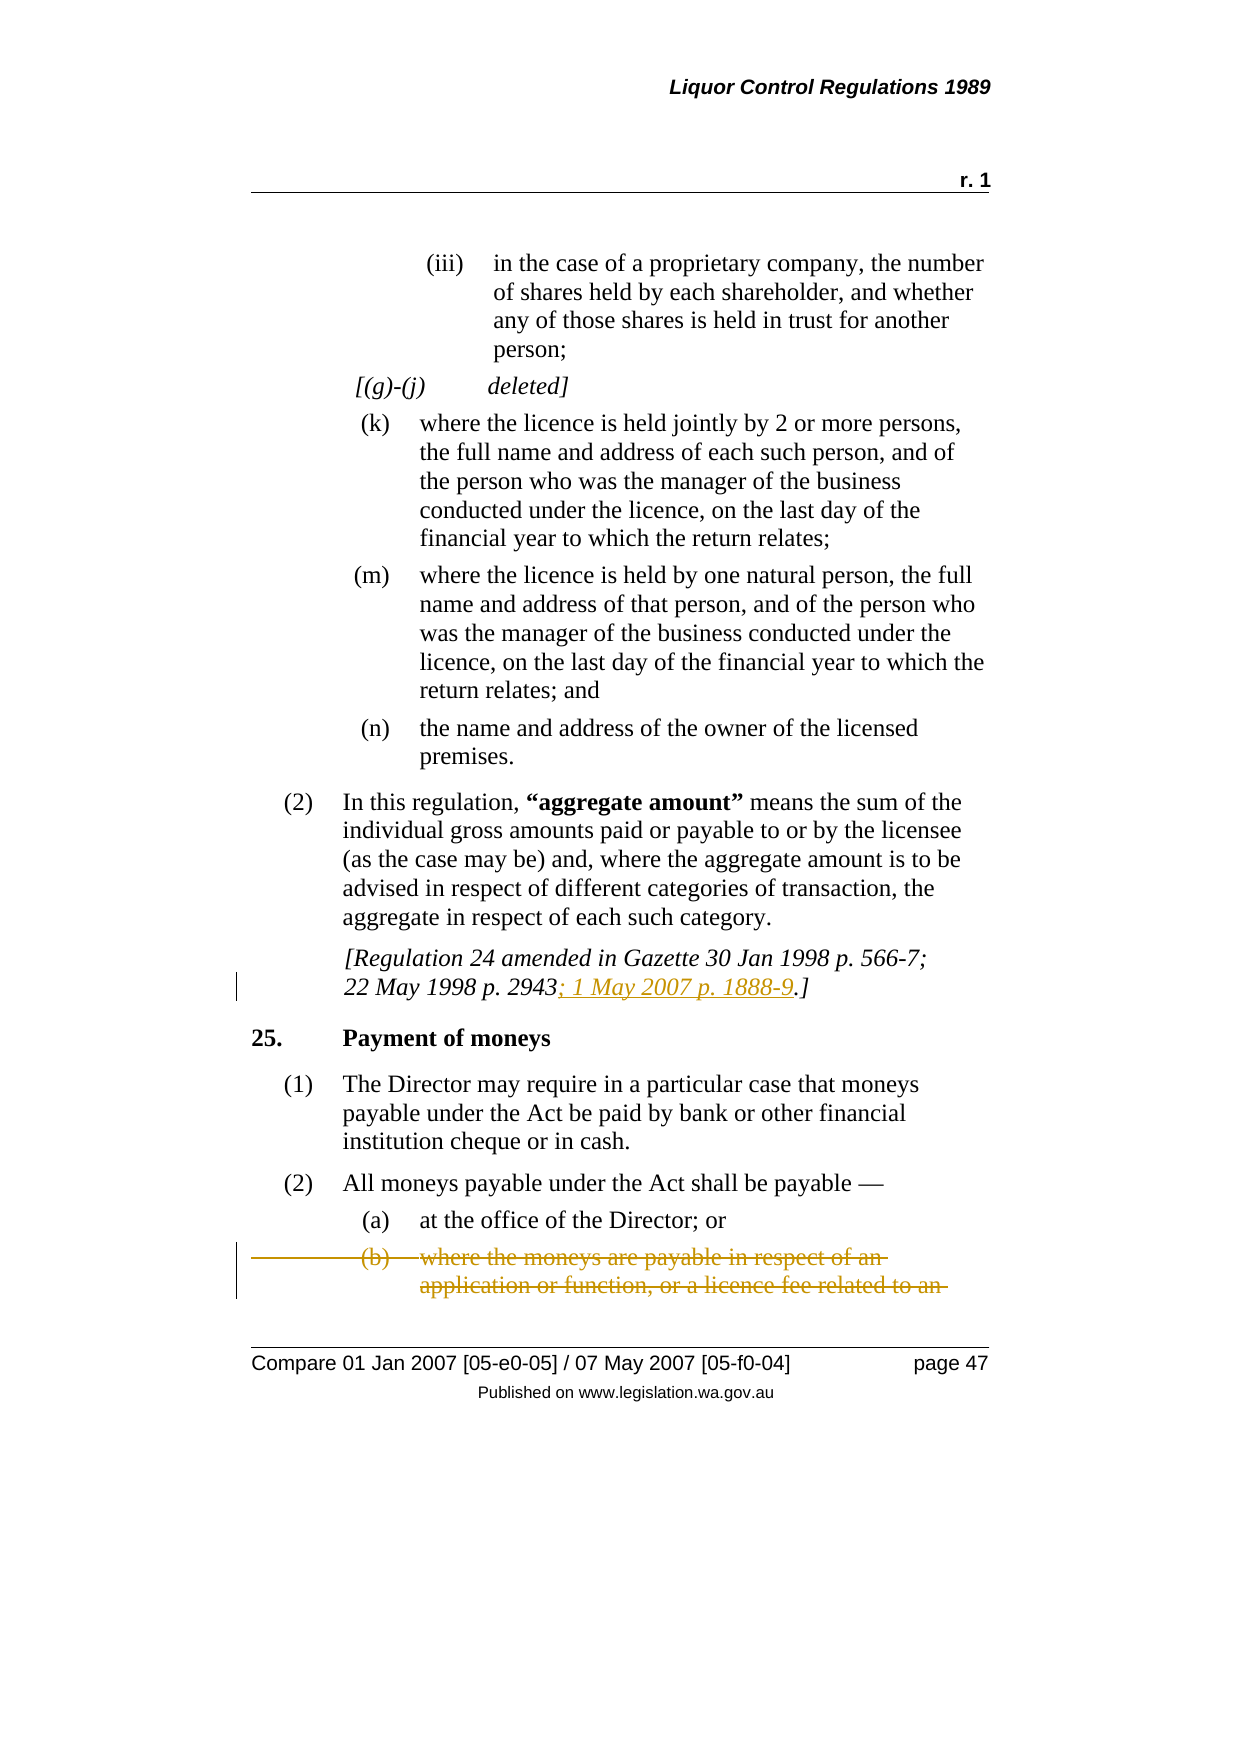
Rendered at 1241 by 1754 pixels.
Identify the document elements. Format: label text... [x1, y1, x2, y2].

text (k) where the licence is held jointly by 2 or more persons, the full name and address of each such person, and of the person who was the manager of the business conducted under the licence, on the last day of the financial year to which the return relates; [251, 408, 989, 552]
text (1) The Director may require in a particular case that moneys payable under the Act be paid by bank or other financial institution cheque or in cash. [251, 1069, 989, 1155]
text [(g)-(j) deleted] [251, 371, 989, 400]
text (n) the name and address of the owner of the licensed premises. [251, 713, 989, 770]
text (a) at the office of the Director; or [251, 1205, 989, 1233]
text (2) In this regulation, “aggregate amount” means the sum of the individual gross amounts paid or payable to or by the licensee (as the case may be) and, where the aggregate amount is to be advised in respect of different categories of transaction, the aggregate in respect of each such category. [251, 787, 989, 931]
text (m) where the licence is held by one natural person, the full name and address of that person, and of the person who was the manager of the business conducted under the licence, on the last day of the financial year to which the return relates; and [251, 561, 989, 704]
text (2) All moneys payable under the Act shall be payable — [251, 1168, 989, 1196]
subtitle 25. Payment of moneys [251, 1023, 989, 1052]
text (iii) in the case of a proprietary company, the number of shares held by each shareholder, and whether any of those shares is held in trust for another person; [251, 248, 989, 363]
text [Regulation 24 amended in Gazette 30 Jan 1998 p. 566-7; 22 May 1998 p. 2943.] [251, 943, 989, 1001]
